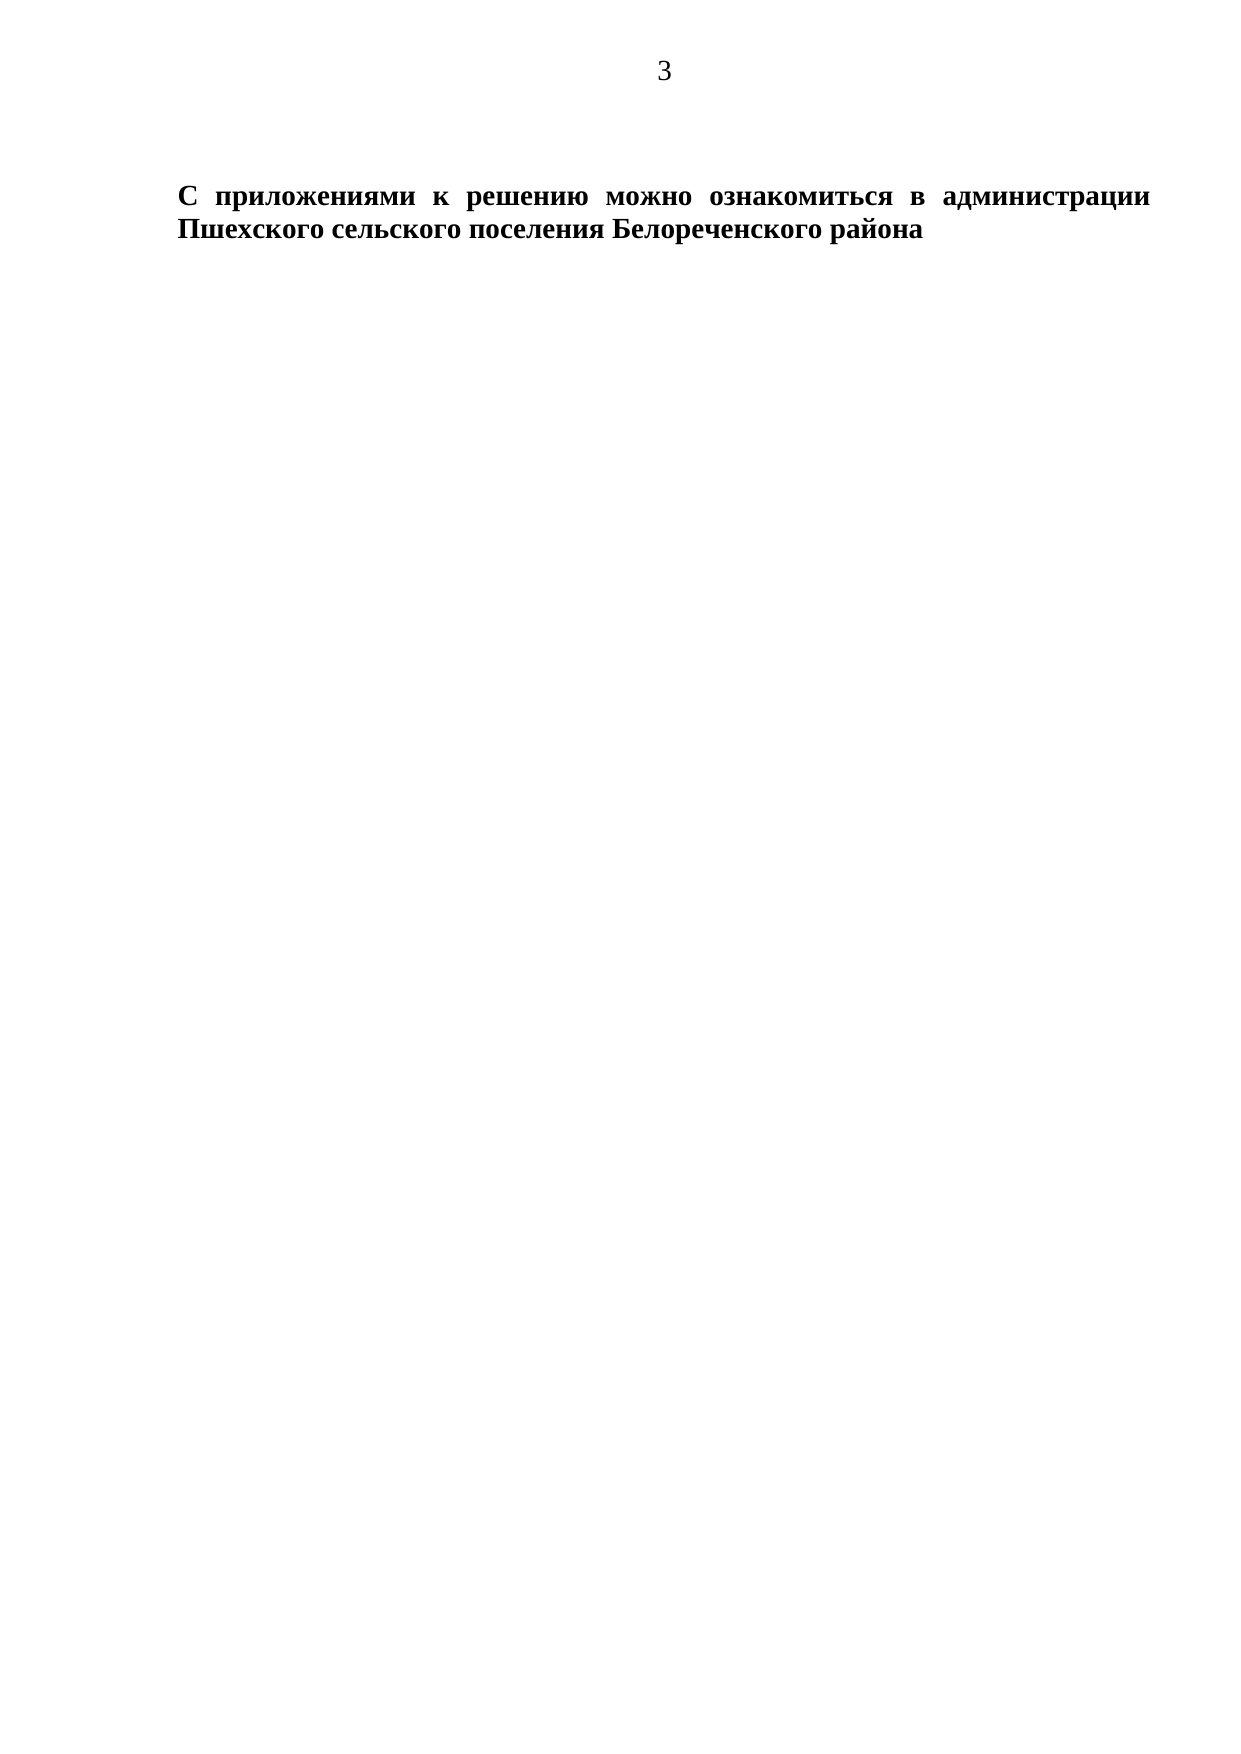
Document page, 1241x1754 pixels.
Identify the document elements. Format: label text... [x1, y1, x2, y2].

text С приложениями к решению можно ознакомиться в администрации Пшехского сельского поселения Белореченского района [177, 178, 1152, 245]
